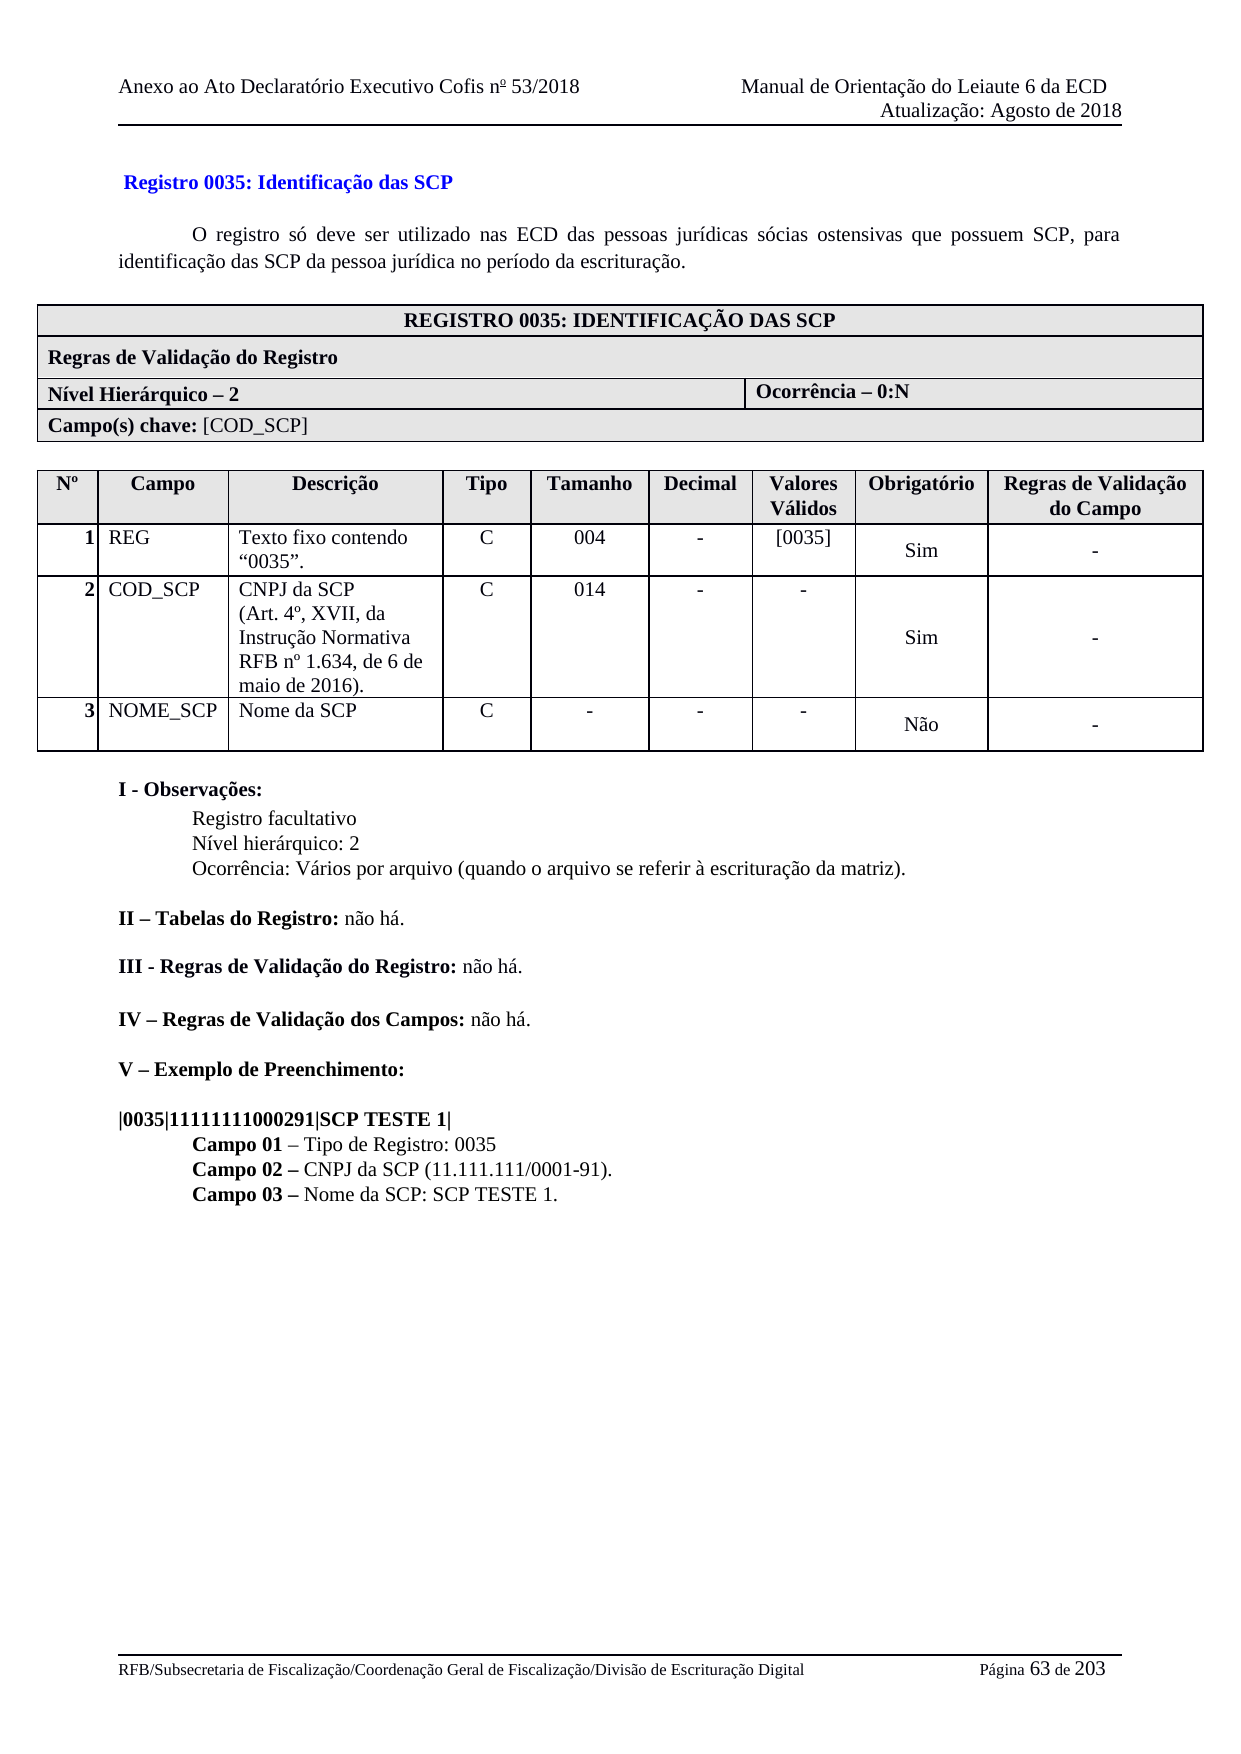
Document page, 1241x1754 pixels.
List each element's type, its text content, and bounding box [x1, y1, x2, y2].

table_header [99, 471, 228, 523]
text Campo 01 – Tipo de Registro: 0035 [118, 1131, 1122, 1156]
text Campo 02 – CNPJ da SCP (11.111.111/0001-91). [118, 1156, 1122, 1181]
text |0035|11111111000291|SCP TESTE 1| [118, 1106, 1122, 1131]
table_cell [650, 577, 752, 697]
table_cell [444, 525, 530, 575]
subtitle Registro 0035: Identificação das SCP [118, 170, 1122, 194]
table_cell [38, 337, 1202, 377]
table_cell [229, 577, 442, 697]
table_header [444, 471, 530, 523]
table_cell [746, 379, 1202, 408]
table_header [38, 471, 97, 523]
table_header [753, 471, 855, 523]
text II – Tabelas do Registro: não há. [118, 904, 1122, 929]
text Registro facultativo [118, 804, 1122, 829]
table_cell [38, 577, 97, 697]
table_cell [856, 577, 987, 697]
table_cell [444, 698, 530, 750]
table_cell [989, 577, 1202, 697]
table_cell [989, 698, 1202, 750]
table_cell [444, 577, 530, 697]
text Ocorrência: Vários por arquivo (quando o arquivo se referir à escrituração da matriz). [192, 854, 1122, 879]
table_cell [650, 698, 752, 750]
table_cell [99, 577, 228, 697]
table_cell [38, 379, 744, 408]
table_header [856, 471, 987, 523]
text V – Exemplo de Preenchimento: [118, 1056, 1122, 1081]
text I - Observações: [118, 777, 1122, 801]
text III - Regras de Validação do Registro: não há. [118, 953, 1122, 978]
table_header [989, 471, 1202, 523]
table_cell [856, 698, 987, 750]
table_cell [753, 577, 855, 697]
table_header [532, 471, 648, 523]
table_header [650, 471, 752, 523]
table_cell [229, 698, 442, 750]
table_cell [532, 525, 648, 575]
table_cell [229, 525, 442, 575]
text Campo 03 – Nome da SCP: SCP TESTE 1. [118, 1181, 1122, 1206]
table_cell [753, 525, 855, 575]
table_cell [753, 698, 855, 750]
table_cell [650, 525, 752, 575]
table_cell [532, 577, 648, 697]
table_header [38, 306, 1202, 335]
text IV – Regras de Validação dos Campos: não há. [118, 1006, 1122, 1031]
text O registro só deve ser utilizado nas ECD das pessoas jurídicas sócias ostensivas que possuem SCP, para identificação das SCP da pessoa jurídica no período da escrituração. [118, 221, 1122, 273]
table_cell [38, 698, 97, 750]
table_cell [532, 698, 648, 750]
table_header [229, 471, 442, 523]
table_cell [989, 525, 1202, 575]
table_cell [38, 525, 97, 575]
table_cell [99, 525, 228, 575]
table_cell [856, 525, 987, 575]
text Nível hierárquico: 2 [118, 829, 1122, 854]
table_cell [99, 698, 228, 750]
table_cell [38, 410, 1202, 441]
